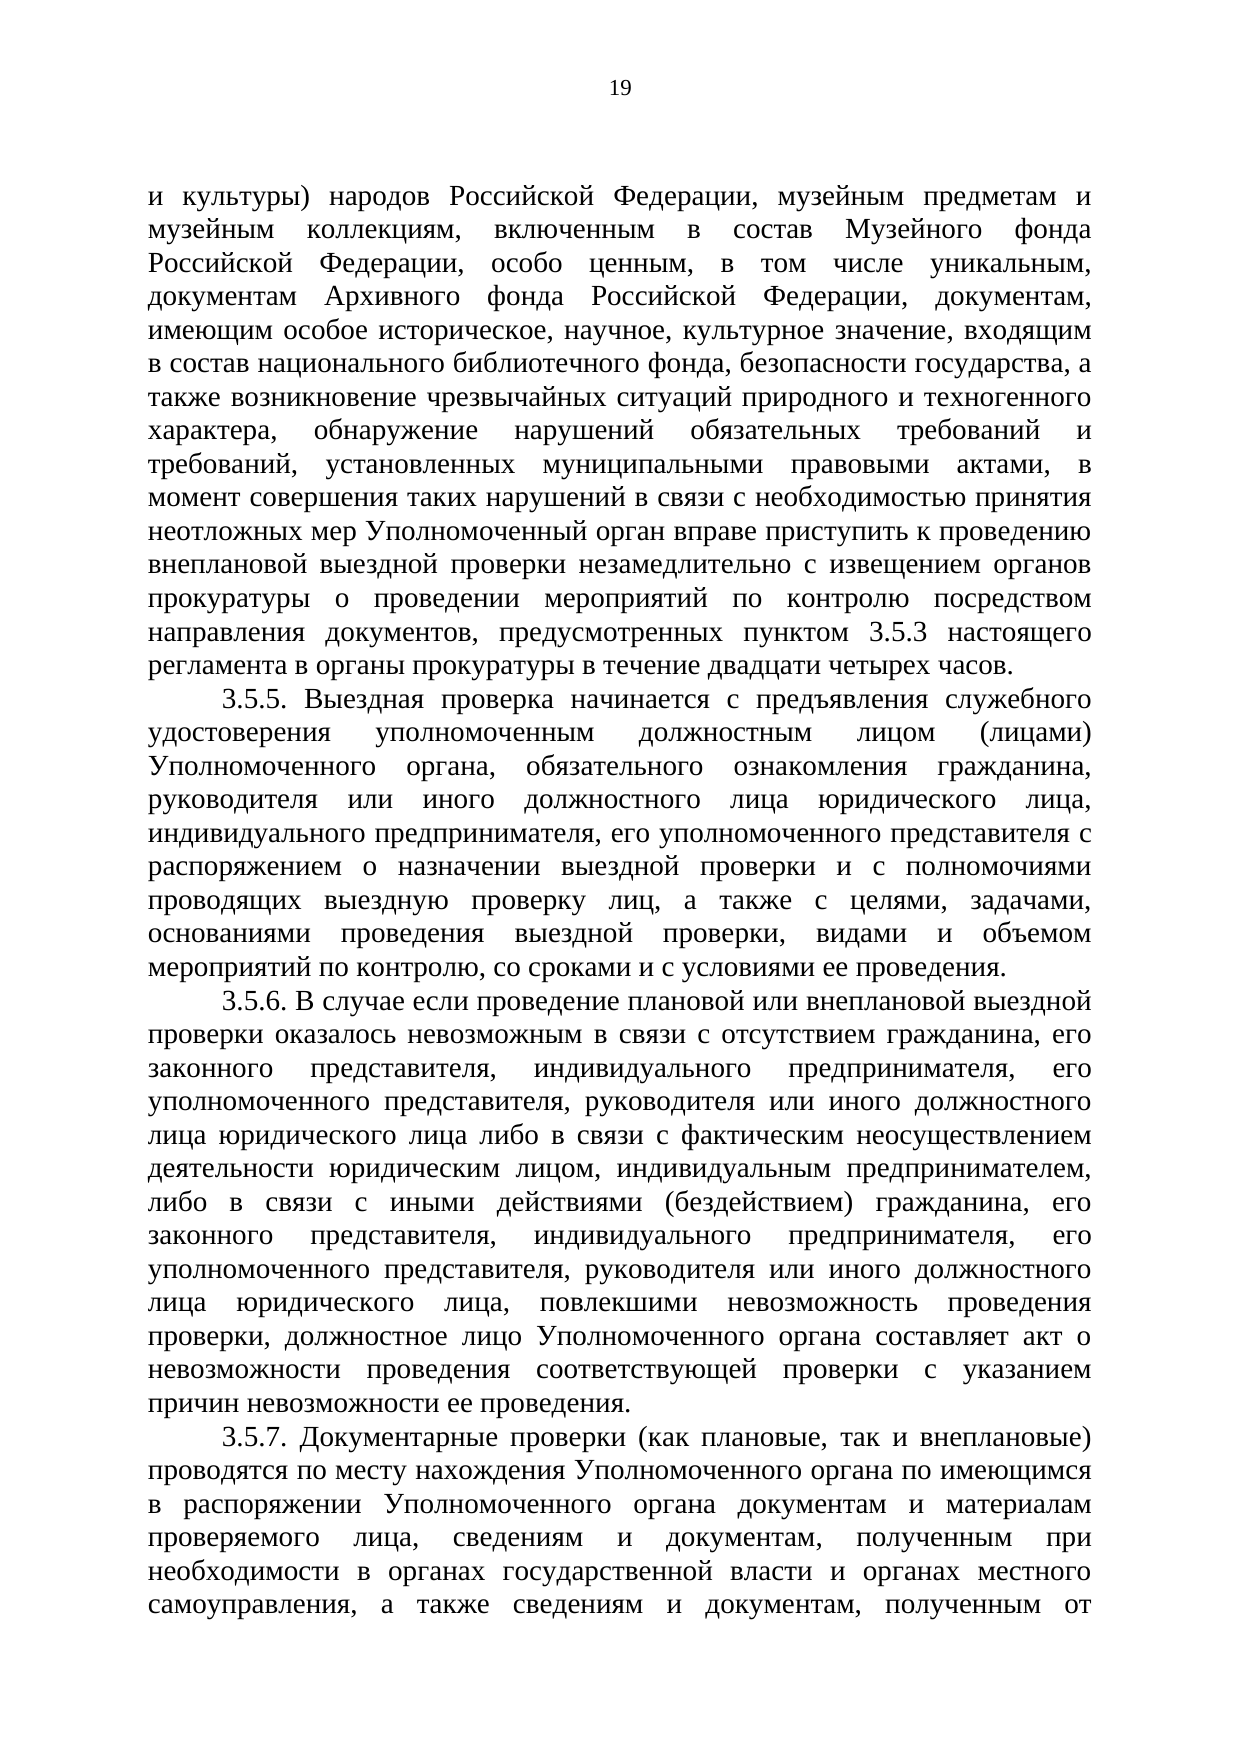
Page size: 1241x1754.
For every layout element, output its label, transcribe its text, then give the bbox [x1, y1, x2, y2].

text 3.5.6. В случае если проведение плановой или внеплановой выездной проверки оказалось невозможным в связи с отсутствием гражданина, его законного представителя, индивидуального предпринимателя, его уполномоченного представителя, руководителя или иного должностного лица юридического лица либо в связи с фактическим неосуществлением деятельности юридическим лицом, индивидуальным предпринимателем, либо в связи с иными действиями (бездействием) гражданина, его законного представителя, индивидуального предпринимателя, его уполномоченного представителя, руководителя или иного должностного лица юридического лица, повлекшими невозможность проведения проверки, должностное лицо Уполномоченного органа составляет акт о невозможности проведения соответствующей проверки с указанием причин невозможности ее проведения. [148, 983, 1092, 1419]
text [148, 1419, 1092, 1620]
text 3.5.5. Выездная проверка начинается с предъявления служебного удостоверения уполномоченным должностным лицом (лицами) Уполномоченного органа, обязательного ознакомления гражданина, руководителя или иного должностного лица юридического лица, индивидуального предпринимателя, его уполномоченного представителя с распоряжением о назначении выездной проверки и с полномочиями проводящих выездную проверку лиц, а также с целями, задачами, основаниями проведения выездной проверки, видами и объемом мероприятий по контролю, со сроками и с условиями ее проведения. [148, 681, 1092, 983]
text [148, 178, 1092, 681]
